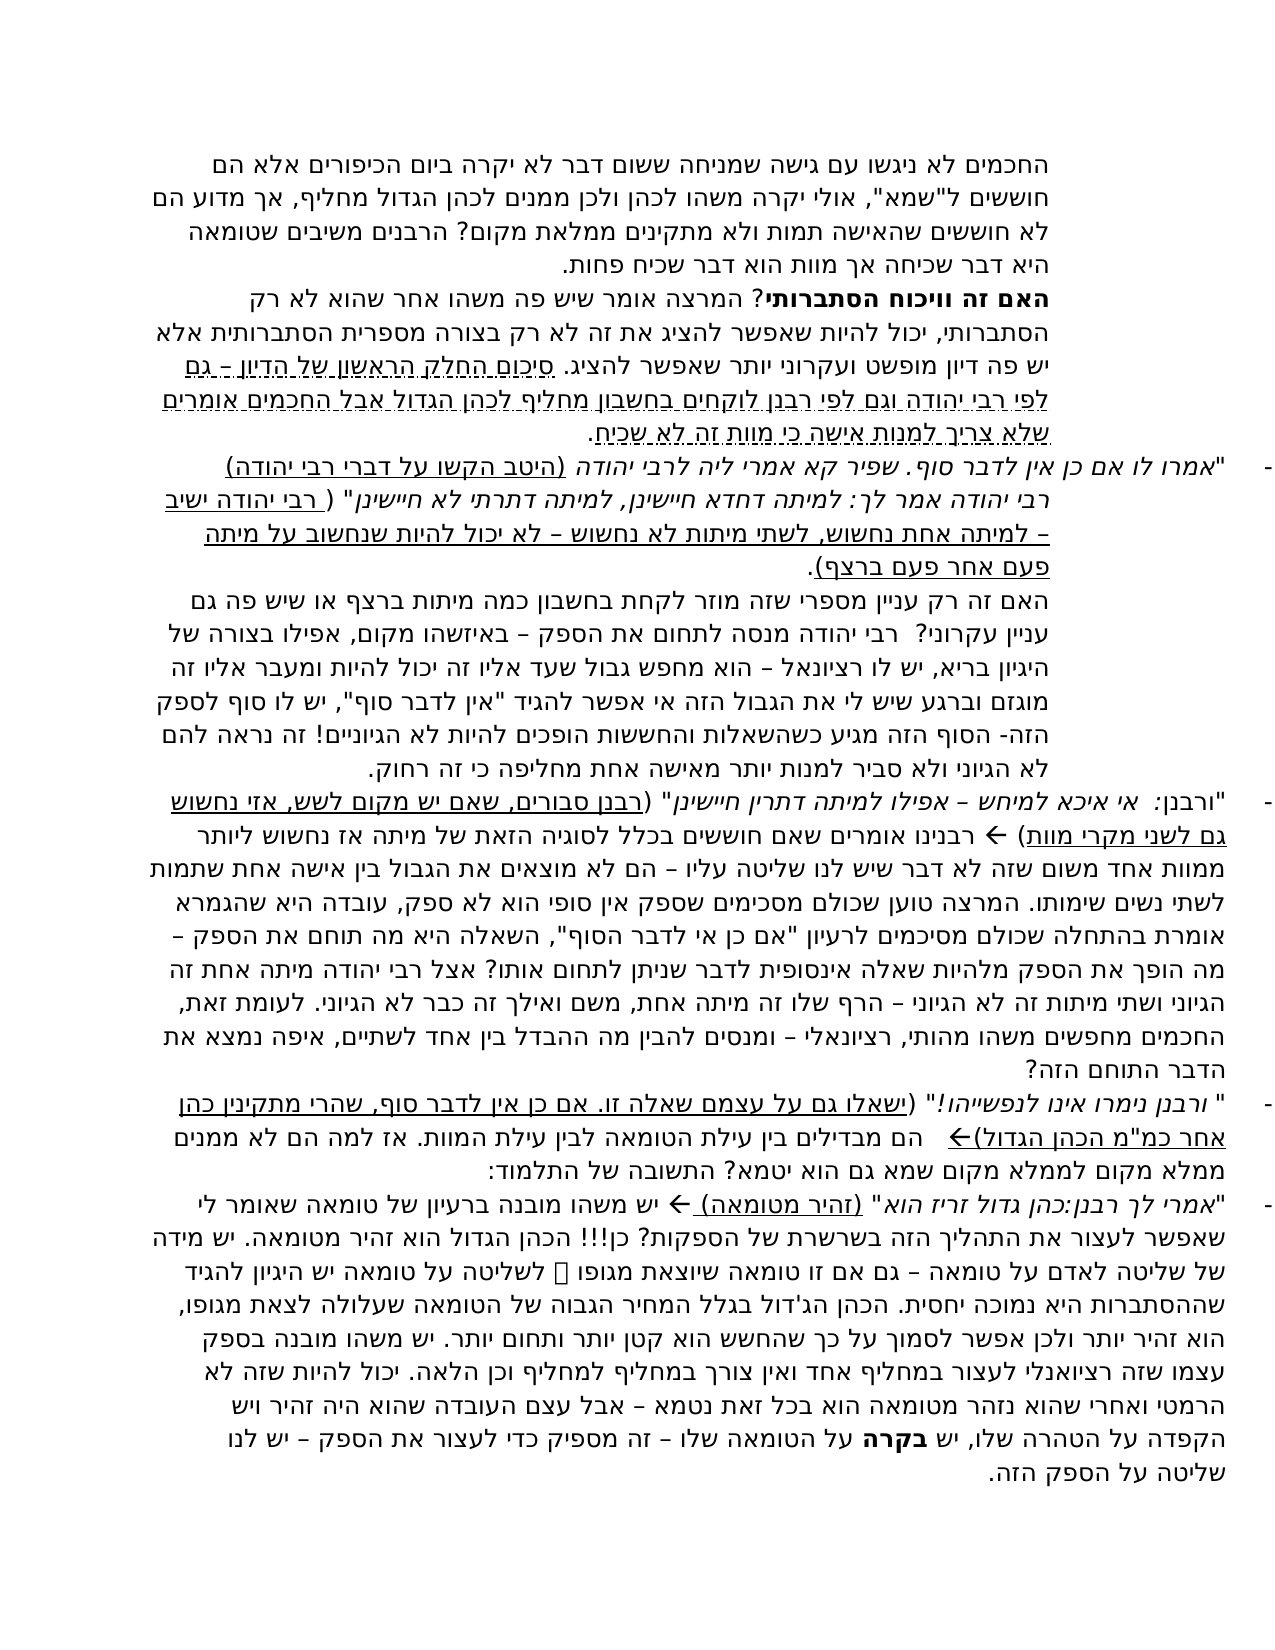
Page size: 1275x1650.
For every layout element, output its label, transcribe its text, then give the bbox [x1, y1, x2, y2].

list "ורבנן: אי איכא למיחש – אפילו למיתה דתרין חיישינן" (רבנן סבורים, שאם יש מקום לשש, אזי נחשוש גם לשני מקרי מוות) רבנינו אומרים שאם חוששים בכלל לסוגיה הזאת של מיתה אז נחשוש ליותר ממוות אחד משום שזה לא דבר שיש לנו שליטה עליו – הם לא מוצאים את הגבול בין אישה אחת שתמות לשתי נשים שימותו. המרצה טוען שכולם מסכימים שספק אין סופי הוא לא ספק, עובדה היא שהגמרא אומרת בהתחלה שכולם מסיכמים לרעיון "אם כן אי לדבר הסוף", השאלה היא מה תוחם את הספק – מה הופך את הספק מלהיות שאלה אינסופית לדבר שניתן לתחום אותו? אצל רבי יהודה מיתה אחת זה הגיוני ושתי מיתות זה לא הגיוני – הרף שלו זה מיתה אחת, משם ואילך זה כבר לא הגיוני. לעומת זאת, החכמים מחפשים משהו מהותי, רציונאלי – ומנסים להבין מה ההבדל בין אחד לשתיים, איפה נמצא את הדבר התוחם הזה? [150, 787, 1264, 1085]
list " ורבנן נימרו אינו לנפשייהו!" (ישאלו גם על עצמם שאלה זו. אם כן אין לדבר סוף, שהרי מתקינין כהן אחר כמ"מ הכהן הגדול) הם מבדילים בין עילת הטומאה לבין עילת המוות. אז למה הם לא ממנים ממלא מקום לממלא מקום שמא גם הוא יטמא? התשובה של התלמוד: [150, 1089, 1264, 1185]
text החכמים לא ניגשו עם גישה שמניחה ששום דבר לא יקרה ביום הכיפורים אלא הם חוששים ל"שמא", אולי יקרה משהו לכהן ולכן ממנים לכהן הגדול מחליף, אך מדוע הם לא חוששים שהאישה תמות ולא מתקינים ממלאת מקום? הרבנים משיבים שטומאה היא דבר שכיחה אך מוות הוא דבר שכיח פחות. [150, 150, 1050, 280]
text רבי יהודה אמר לך: למיתה דחדא חיישינן, למיתה דתרתי לא חיישינן" ( רבי יהודה ישיב – למיתה אחת נחשוש, לשתי מיתות לא נחשוש – לא יכול להיות שנחשוב על מיתה פעם אחר פעם ברצף). [150, 485, 1050, 582]
list "אמרי לך רבנן:כהן גדול זריז הוא" (זהיר מטומאה) יש משהו מובנה ברעיון של טומאה שאומר לי שאפשר לעצור את התהליך הזה בשרשרת של הספקות? כן!!! הכהן הגדול הוא זהיר מטומאה. יש מידה של שליטה לאדם על טומאה – גם אם זו טומאה שיוצאת מגופו לשליטה על טומאה יש היגיון להגיד שההסתברות היא נמוכה יחסית. הכהן הג'דול בגלל המחיר הגבוה של הטומאה שעלולה לצאת מגופו, הוא זהיר יותר ולכן אפשר לסמוך על כך שהחשש הוא קטן יותר ותחום יותר. יש משהו מובנה בספק עצמו שזה רציואנלי לעצור במחליף אחד ואין צורך במחליף למחליף וכן הלאה. יכול להיות שזה לא הרמטי ואחרי שהוא נזהר מטומאה הוא בכל זאת נטמא – אבל עצם העובדה שהוא היה זהיר ויש הקפדה על הטהרה שלו, יש בקרה על הטומאה שלו – זה מספיק כדי לעצור את הספק – יש לנו שליטה על הספק הזה. [150, 1190, 1264, 1487]
list "אמרו לו אם כן אין לדבר סוף. שפיר קא אמרי ליה לרבי יהודה (היטב הקשו על דברי רבי יהודה) [150, 452, 1264, 481]
text האם זה רק עניין מספרי שזה מוזר לקחת בחשבון כמה מיתות ברצף או שיש פה גם עניין עקרוני? רבי יהודה מנסה לתחום את הספק – באיזשהו מקום, אפילו בצורה של היגיון בריא, יש לו רציונאל – הוא מחפש גבול שעד אליו זה יכול להיות ומעבר אליו זה מוגזם וברגע שיש לי את הגבול הזה אי אפשר להגיד "אין לדבר סוף", יש לו סוף לספק הזה- הסוף הזה מגיע כשהשאלות והחששות הופכים להיות לא הגיוניים! זה נראה להם לא הגיוני ולא סביר למנות יותר מאישה אחת מחליפה כי זה רחוק. [150, 586, 1050, 783]
text האם זה וויכוח הסתברותי? המרצה אומר שיש פה משהו אחר שהוא לא רק הסתברותי, יכול להיות שאפשר להציג את זה לא רק בצורה מספרית הסתברותית אלא יש פה דיון מופשט ועקרוני יותר שאפשר להציג. סיכום החלק הראשון של הדיון – גם לפי רבי יהודה וגם לפי רבנן לוקחים בחשבון מחליף לכהן הגדול אבל החכמים אומרים שלא צריך למנות אישה כי מוות זה לא שכיח. [150, 284, 1050, 447]
